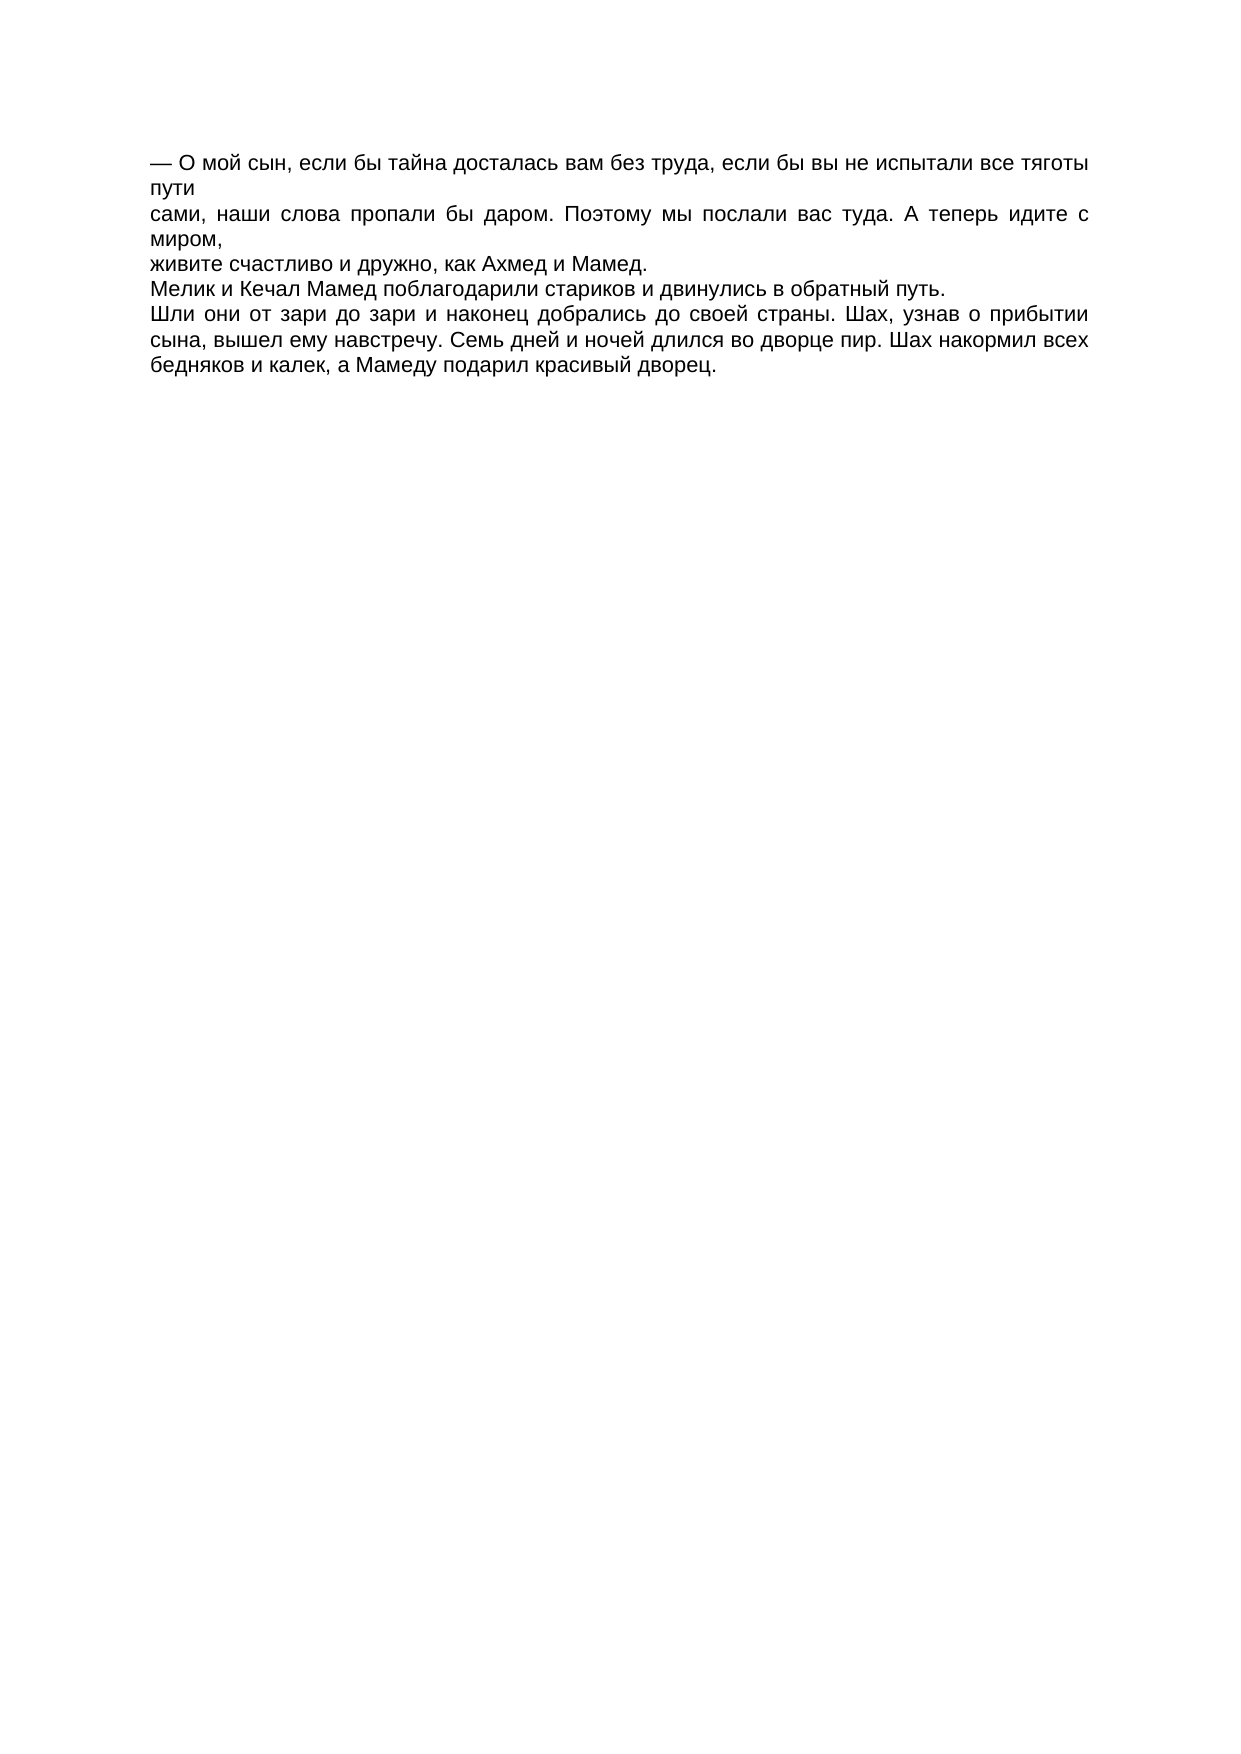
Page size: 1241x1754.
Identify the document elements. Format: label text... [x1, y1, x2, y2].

text сами, наши слова пропали бы даром. Поэтому мы послали вас туда. А теперь идите с миром, [150, 200, 1090, 251]
text Мелик и Кечал Мамед поблагодарили стариков и двинулись в обратный путь. [150, 276, 1090, 301]
text — О мой сын, если бы тайна досталась вам без труда, если бы вы не испытали все тяготы пути [150, 150, 1090, 200]
text Шли они от зари до зари и наконец добрались до своей страны. Шах, узнав о прибытии сына, вышел ему навстречу. Семь дней и ночей длился во дворце пир. Шах накормил всех бедняков и калек, а Мамеду подарил красивый дворец. [150, 301, 1090, 377]
text живите счастливо и дружно, как Ахмед и Мамед. [150, 251, 1090, 276]
